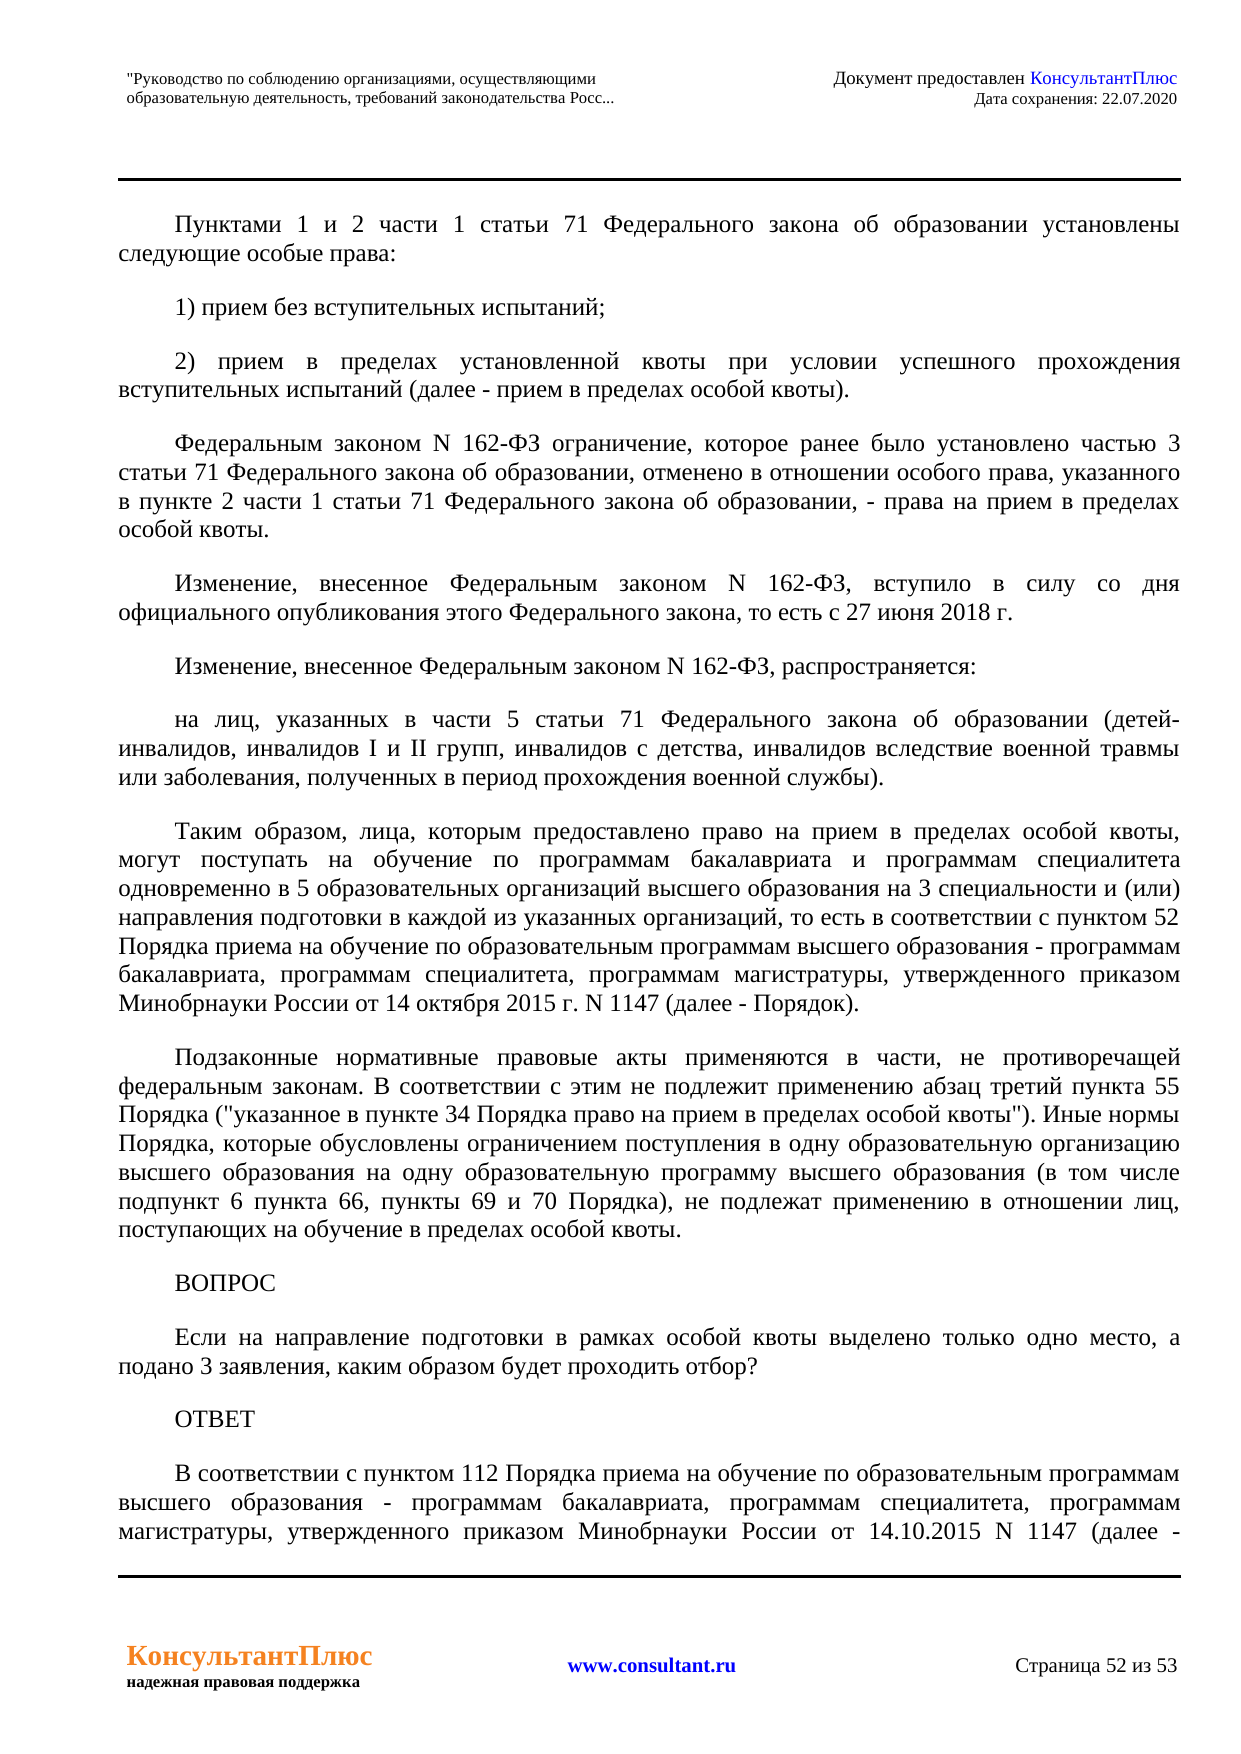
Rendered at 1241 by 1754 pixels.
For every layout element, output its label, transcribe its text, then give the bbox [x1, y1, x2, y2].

text 2) прием в пределах установленной квоты при условии успешного прохождения вступительных испытаний (далее - прием в пределах особой квоты). [118, 346, 1181, 403]
text Если на направление подготовки в рамках особой квоты выделено только одно место, а подано 3 заявления, каким образом будет проходить отбор? [118, 1322, 1181, 1379]
text ОТВЕТ [118, 1404, 1181, 1433]
text ВОПРОС [118, 1268, 1181, 1297]
text Пунктами 1 и 2 части 1 статьи 71 Федерального закона об образовании установлены следующие особые права: [118, 209, 1181, 267]
text Изменение, внесенное Федеральным законом N 162-ФЗ, вступило в силу со дня официального опубликования этого Федерального закона, то есть с 27 июня 2018 г. [118, 568, 1181, 626]
text Таким образом, лица, которым предоставлено право на прием в пределах особой квоты, могут поступать на обучение по программам бакалавриата и программам специалитета одновременно в 5 образовательных организаций высшего образования на 3 специальности и (или) направления подготовки в каждой из указанных организаций, то есть в соответствии с пунктом 52 Порядка приема на обучение по образовательным программам высшего образования - программам бакалавриата, программам специалитета, программам магистратуры, утвержденного приказом Минобрнауки России от 14 октября 2015 г. N 1147 (далее - Порядок). [118, 816, 1181, 1017]
text Федеральным законом N 162-ФЗ ограничение, которое ранее было установлено частью 3 статьи 71 Федерального закона об образовании, отменено в отношении особого права, указанного в пункте 2 части 1 статьи 71 Федерального закона об образовании, - права на прием в пределах особой квоты. [118, 428, 1181, 543]
text на лиц, указанных в части 5 статьи 71 Федерального закона об образовании (детей-инвалидов, инвалидов I и II групп, инвалидов с детства, инвалидов вследствие военной травмы или заболевания, полученных в период прохождения военной службы). [118, 704, 1181, 791]
text 1) прием без вступительных испытаний; [118, 292, 1181, 321]
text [118, 1458, 1181, 1544]
text Подзаконные нормативные правовые акты применяются в части, не противоречащей федеральным законам. В соответствии с этим не подлежит применению абзац третий пункта 55 Порядка ("указанное в пункте 34 Порядка право на прием в пределах особой квоты"). Иные нормы Порядка, которые обусловлены ограничением поступления в одну образовательную организацию высшего образования на одну образовательную программу высшего образования (в том числе подпункт 6 пункта 66, пункты 69 и 70 Порядка), не подлежат применению в отношении лиц, поступающих на обучение в пределах особой квоты. [118, 1042, 1181, 1243]
text Изменение, внесенное Федеральным законом N 162-ФЗ, распространяется: [118, 651, 1181, 679]
